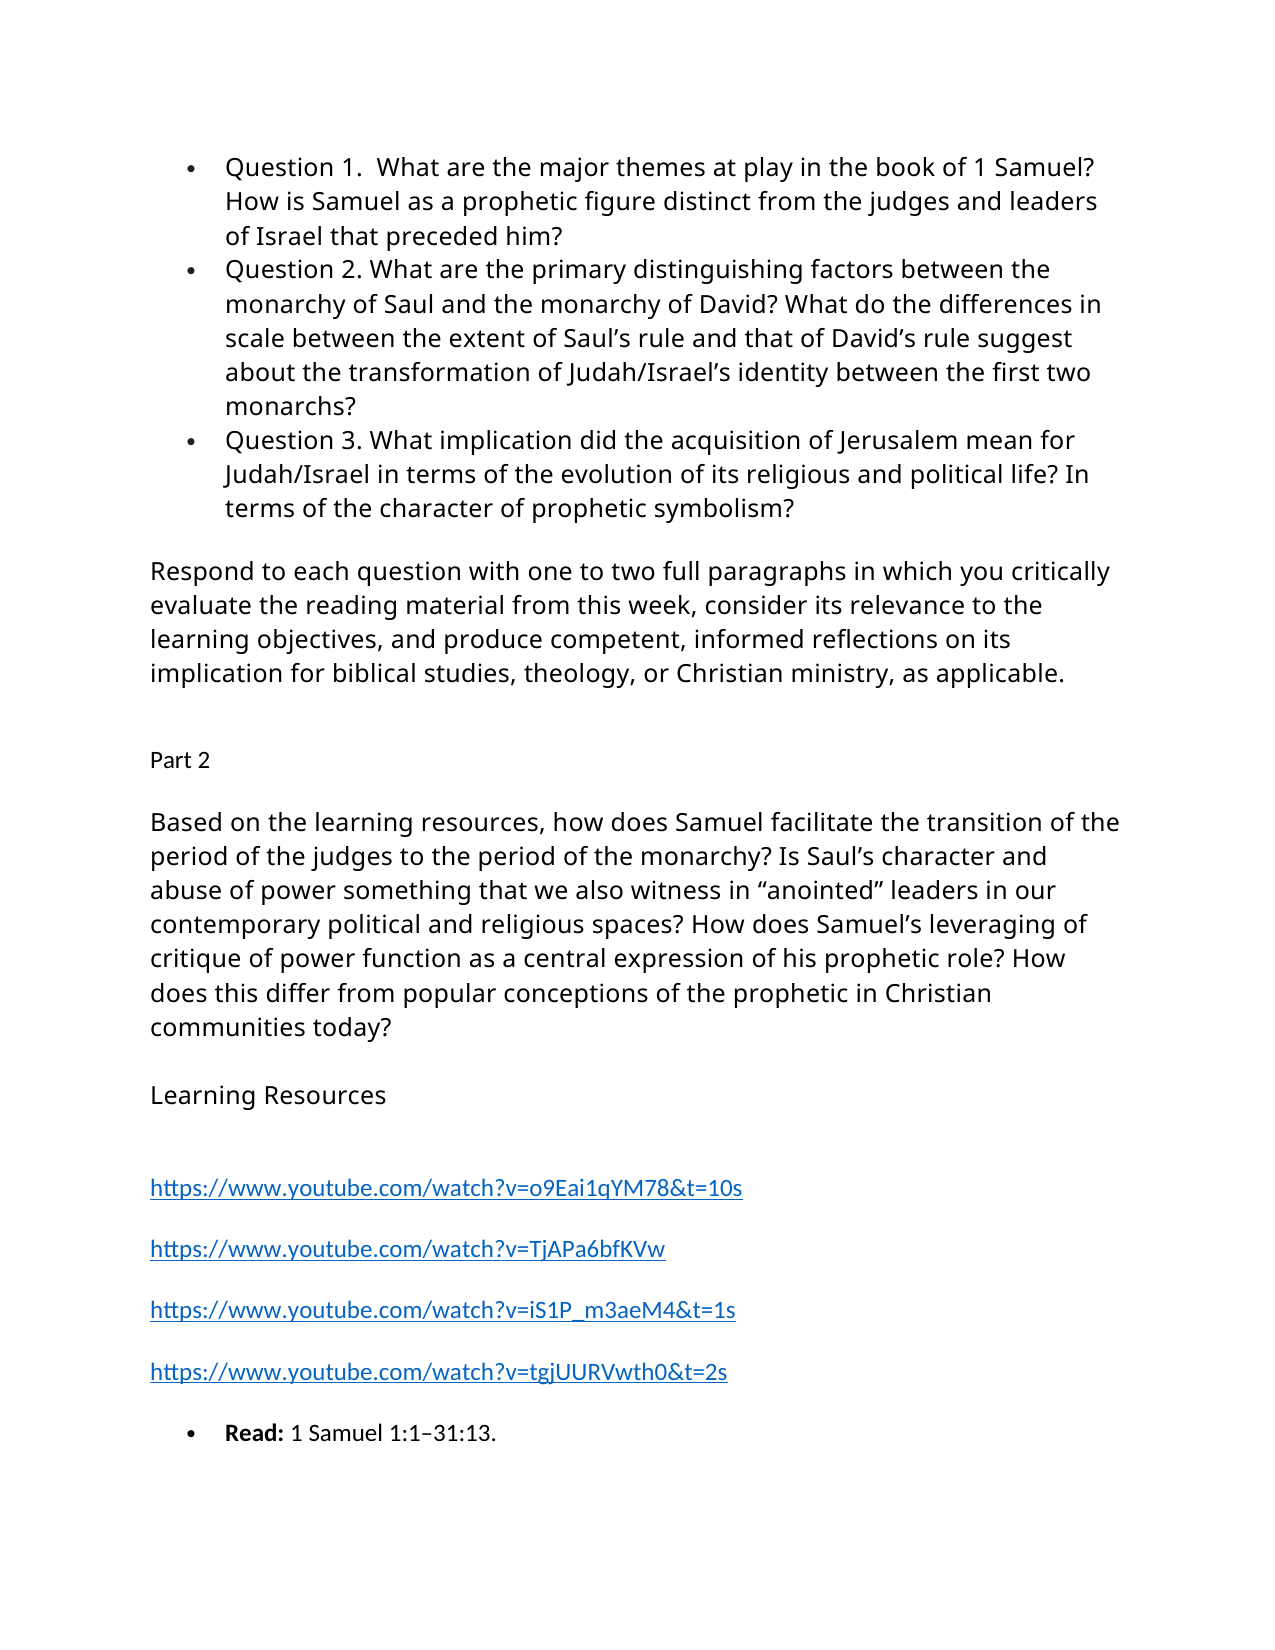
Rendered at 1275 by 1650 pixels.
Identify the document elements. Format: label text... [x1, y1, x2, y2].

text Based on the learning resources, how does Samuel facilitate the transition of the period of the judges to the period of the monarchy? Is Saul’s character and abuse of power something that we also witness in “anointed” leaders in our contemporary political and religious spaces? How does Samuel’s leveraging of critique of power function as a central expression of his prophetic role? How does this differ from popular conceptions of the prophetic in Christian communities today? [150, 805, 1125, 1043]
list Read: 1 Samuel 1:1–31:13. [187, 1417, 1125, 1447]
text Learning Resources [150, 1077, 1125, 1111]
list Question 3. What implication did the acquisition of Jerusalem mean for Judah/Israel in terms of the evolution of its religious and political life? In terms of the character of prophetic symbolism? [187, 422, 1125, 525]
text Part 2 [150, 744, 1125, 774]
text https://www.youtube.com/watch?v=iS1P_m3aeM4&t=1s [150, 1294, 1125, 1325]
list Question 2. What are the primary distinguishing factors between the monarchy of Saul and the monarchy of David? What do the differences in scale between the extent of Saul’s rule and that of David’s rule suggest about the transformation of Judah/Israel’s identity between the first two monarchs? [187, 252, 1125, 422]
text https://www.youtube.com/watch?v=TjAPa6bfKVw [150, 1233, 1125, 1264]
text https://www.youtube.com/watch?v=tgjUURVwth0&t=2s [150, 1356, 1125, 1386]
list Question 1. What are the major themes at play in the book of 1 Samuel? How is Samuel as a prophetic figure distinct from the judges and leaders of Israel that preceded him? [187, 150, 1125, 252]
text https://www.youtube.com/watch?v=o9Eai1qYM78&t=10s [150, 1172, 1125, 1203]
text Respond to each question with one to two full paragraphs in which you critically evaluate the reading material from this week, consider its relevance to the learning objectives, and produce competent, informed reflections on its implication for biblical studies, theology, or Christian ministry, as applicable. [150, 554, 1125, 690]
